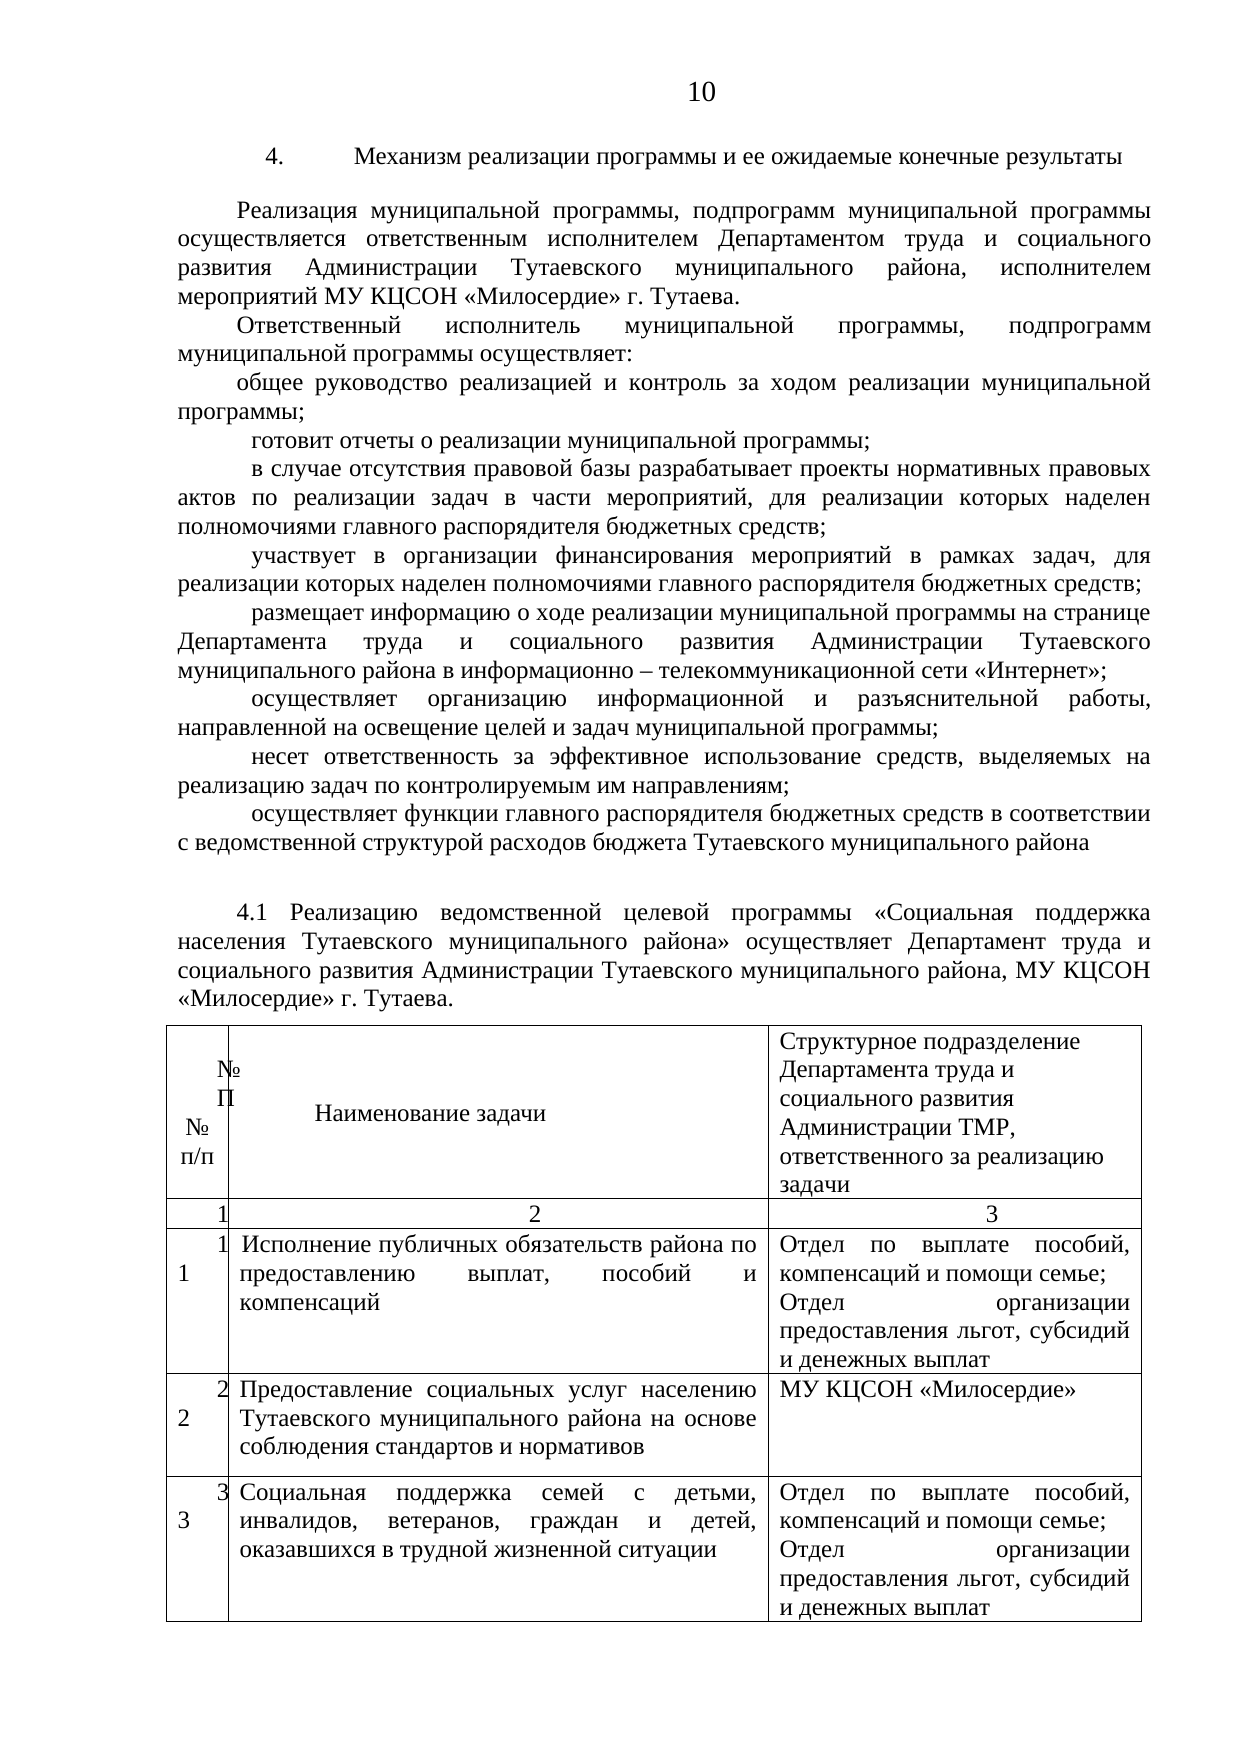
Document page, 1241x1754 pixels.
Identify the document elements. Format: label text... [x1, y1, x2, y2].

table_cell 1 [167, 1199, 228, 1228]
text 4.1 Реализацию ведомственной целевой программы «Социальная поддержка населения Тутаевского муниципального района» осуществляет Департамент труда и социального развития Администрации Тутаевского муниципального района, МУ КЦСОН «Милосердие» г. Тутаева. [177, 897, 1152, 1012]
list 4. Механизм реализации программы и ее ожидаемые конечные результаты [236, 141, 1152, 169]
text Реализация муниципальной программы, подпрограмм муниципальной программы осуществляется ответственным исполнителем Департаментом труда и социального развития Администрации Тутаевского муниципального района, исполнителем мероприятий МУ КЦСОН «Милосердие» г. Тутаева. [177, 195, 1152, 310]
table_cell 3 [769, 1199, 1141, 1228]
table_cell 22 [167, 1374, 228, 1476]
table_header Структурное подразделение Департамента труда и социального развития Администрации ТМР, ответственного за реализацию задачи [769, 1026, 1141, 1198]
text участвует в организации финансирования мероприятий в рамках задач, для реализации которых наделен полномочиями главного распорядителя бюджетных средств; [177, 540, 1152, 597]
text осуществляет функции главного распорядителя бюджетных средств в соответствии с ведомственной структурой расходов бюджета Тутаевского муниципального района [177, 798, 1152, 856]
table_cell 11 [167, 1229, 228, 1373]
table_cell Отдел по выплате пособий, компенсаций и помощи семье; Отдел организации предоставления льгот, субсидий и денежных выплат [769, 1477, 1141, 1621]
table_cell Социальная поддержка семей с детьми, инвалидов, ветеранов, граждан и детей, оказавшихся в трудной жизненной ситуации [229, 1477, 768, 1621]
text общее руководство реализацией и контроль за ходом реализации муниципальной программы; [177, 367, 1152, 425]
table_cell 33 [167, 1477, 228, 1621]
table_cell Исполнение публичных обязательств района по предоставлению выплат, пособий и компенсаций [229, 1229, 768, 1373]
text Ответственный исполнитель муниципальной программы, подпрограмм муниципальной программы осуществляет: [177, 310, 1152, 367]
text несет ответственность за эффективное использование средств, выделяемых на реализацию задач по контролируемым им направлениям; [177, 741, 1152, 798]
text осуществляет организацию информационной и разъяснительной работы, направленной на освещение целей и задач муниципальной программы; [177, 683, 1152, 741]
text готовит отчеты о реализации муниципальной программы; [177, 425, 1152, 453]
text размещает информацию о ходе реализации муниципальной программы на странице Департамента труда и социального развития Администрации Тутаевского муниципального района в информационно – телекоммуникационной сети «Интернет»; [177, 597, 1152, 683]
table_header № П№ п/п [167, 1026, 228, 1198]
table_header Наименование задачи [229, 1026, 768, 1198]
table_cell МУ КЦСОН «Милосердие» [769, 1374, 1141, 1476]
text в случае отсутствия правовой базы разрабатывает проекты нормативных правовых актов по реализации задач в части мероприятий, для реализации которых наделен полномочиями главного распорядителя бюджетных средств; [177, 453, 1152, 540]
table_cell Предоставление социальных услуг населению Тутаевского муниципального района на основе соблюдения стандартов и нормативов [229, 1374, 768, 1476]
table_cell 2 [229, 1199, 768, 1228]
table_cell Отдел по выплате пособий, компенсаций и помощи семье; Отдел организации предоставления льгот, субсидий и денежных выплат [769, 1229, 1141, 1373]
